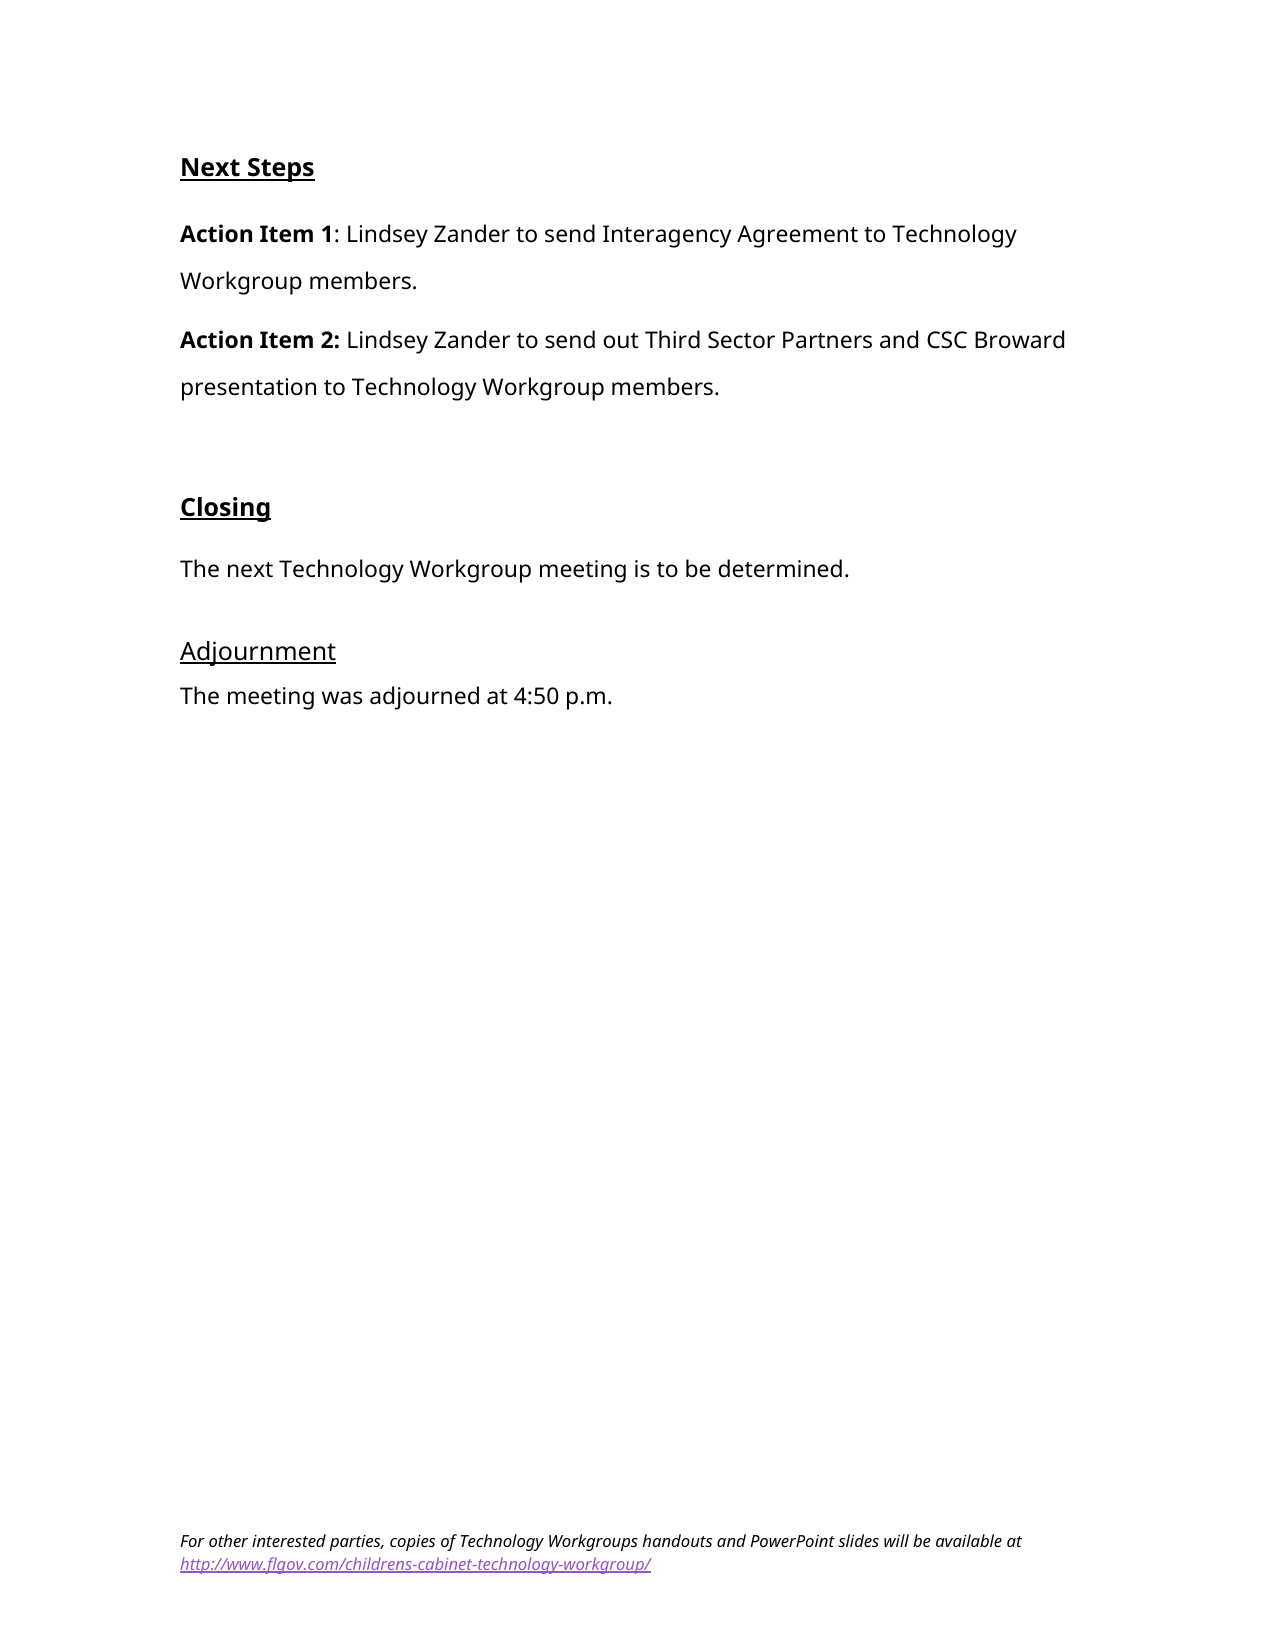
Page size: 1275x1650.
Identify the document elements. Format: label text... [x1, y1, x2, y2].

text Action Item 2: Lindsey Zander to send out Third Sector Partners and CSC Broward presentation to Technology Workgroup members. [180, 324, 1095, 402]
text Action Item 1: Lindsey Zander to send Interagency Agreement to Technology Workgroup members. [180, 218, 1095, 296]
subtitle Adjournment [180, 633, 1095, 667]
text Closing [180, 489, 1095, 524]
text The meeting was adjourned at 4:50 p.m. [180, 680, 1095, 711]
text The next Technology Workgroup meeting is to be determined. [180, 553, 1095, 584]
text Next Steps [180, 150, 1095, 184]
